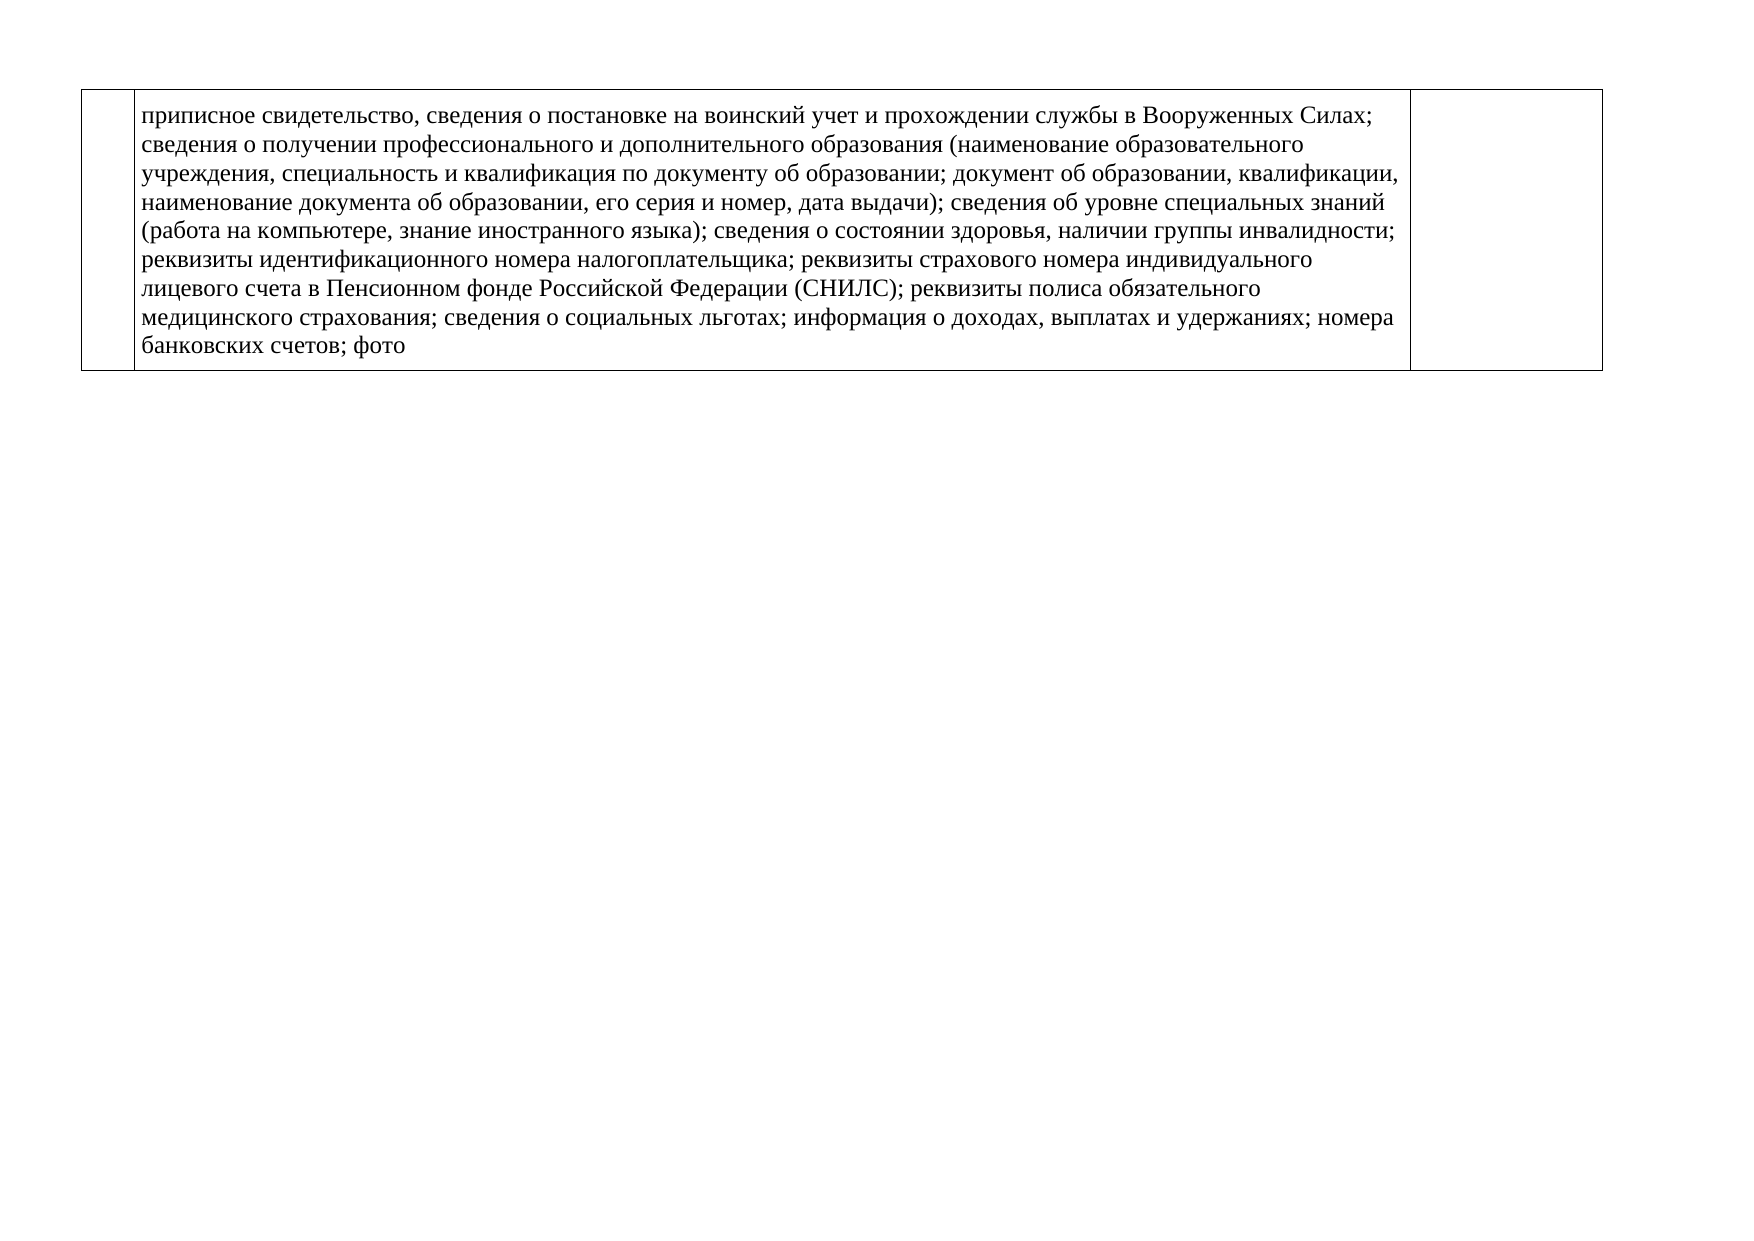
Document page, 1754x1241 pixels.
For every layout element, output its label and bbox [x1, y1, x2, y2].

table_cell [1411, 90, 1602, 370]
